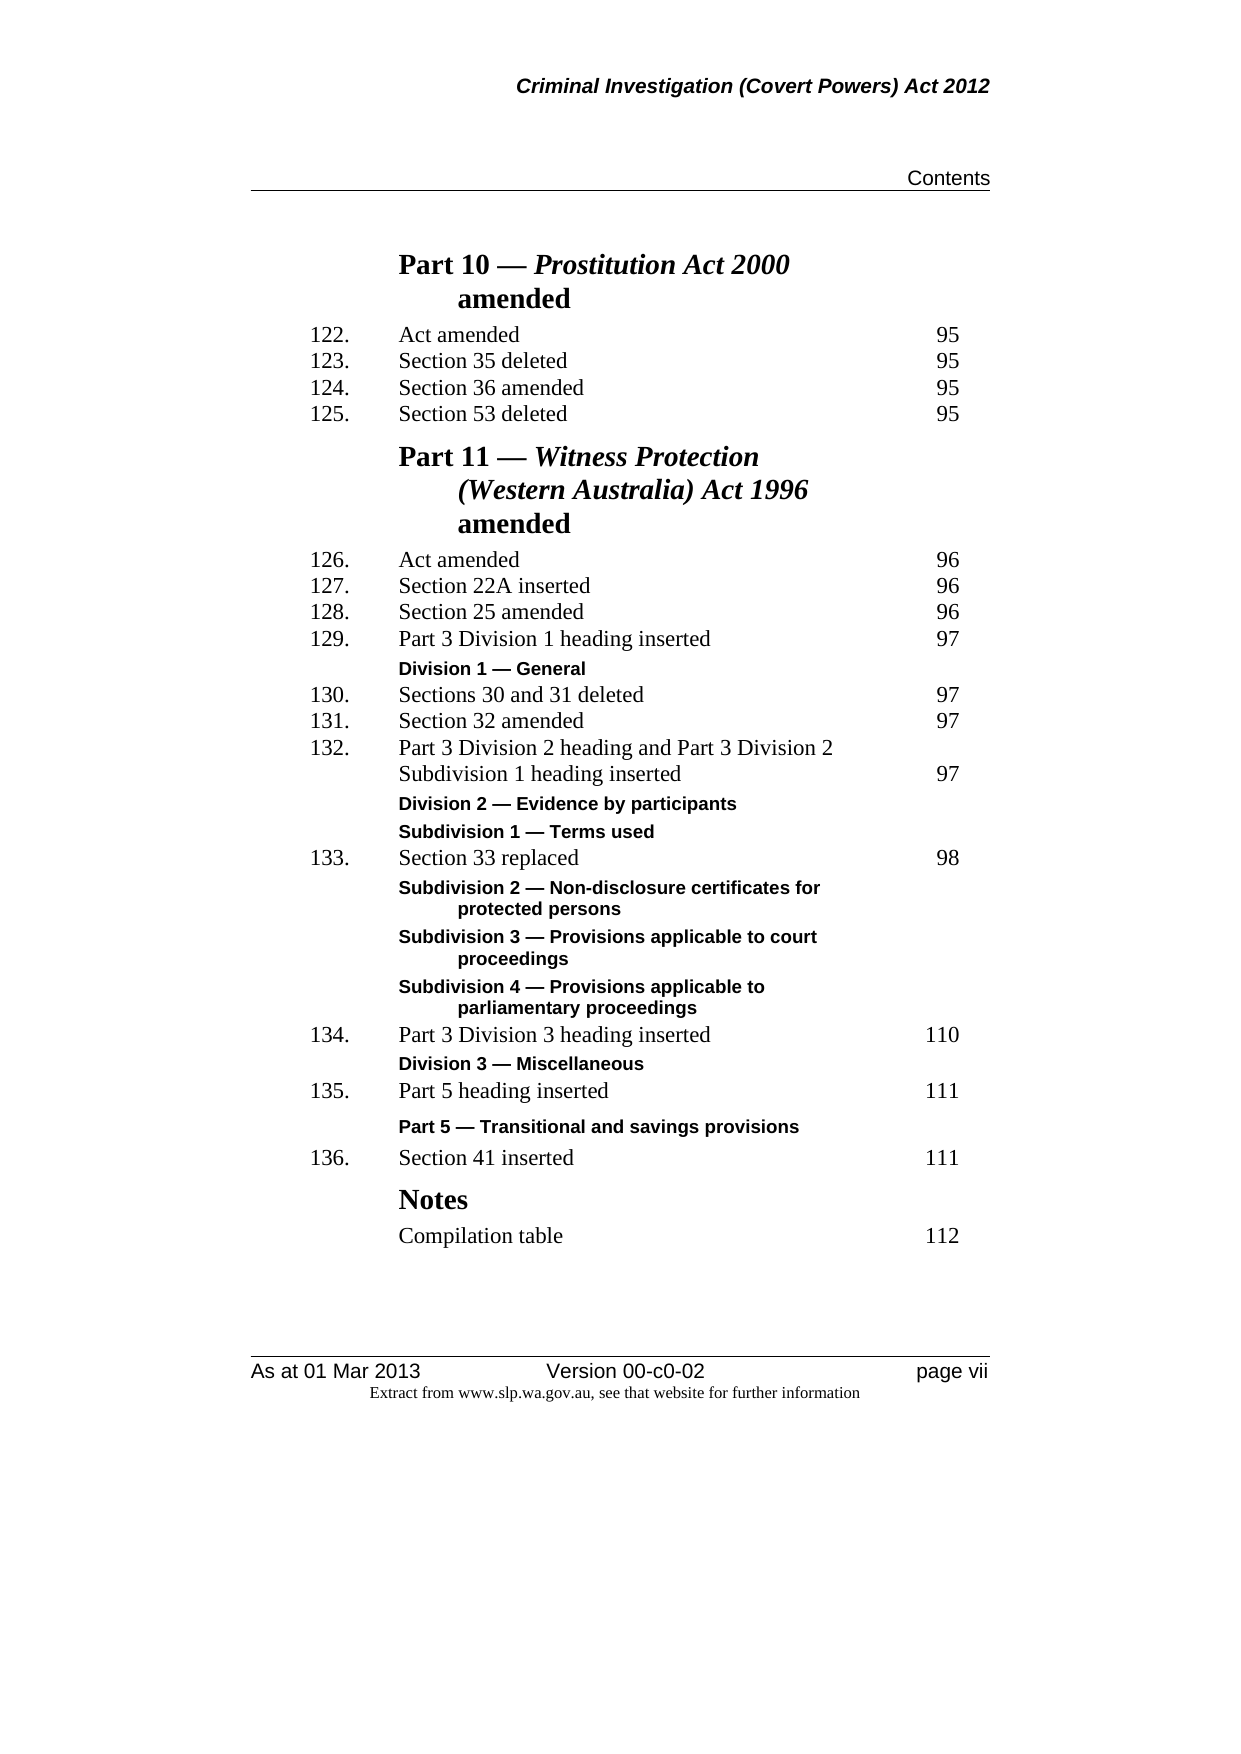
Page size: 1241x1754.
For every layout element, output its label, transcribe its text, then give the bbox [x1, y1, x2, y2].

text 122. Act amended 95 [309, 321, 872, 347]
text 134. Part 3 Division 3 heading inserted 110 [309, 1021, 872, 1047]
text 126. Act amended 96 [309, 546, 872, 572]
text Division 1 — General [398, 657, 872, 679]
text Part 11 — Witness Protection (Western Australia) Act 1996 amended [398, 439, 872, 539]
text Compilation table 112 [309, 1222, 872, 1248]
text Division 3 — Miscellaneous [398, 1053, 872, 1075]
text 127. Section 22A inserted 96 [309, 572, 872, 598]
text Subdivision 3 — Provisions applicable to court proceedings [398, 926, 872, 969]
text Subdivision 2 — Non-disclosure certificates for protected persons [398, 877, 872, 920]
text 125. Section 53 deleted 95 [309, 400, 872, 426]
text 123. Section 35 deleted 95 [309, 347, 872, 373]
text Part 5 — Transitional and savings provisions [398, 1116, 872, 1137]
text 129. Part 3 Division 1 heading inserted 97 [309, 625, 872, 651]
text 124. Section 36 amended 95 [309, 373, 872, 400]
text 128. Section 25 amended 96 [309, 598, 872, 625]
text 132. Part 3 Division 2 heading and Part 3 Division 2 Subdivision 1 heading inserted 97 [309, 734, 872, 786]
text 136. Section 41 inserted 111 [309, 1143, 872, 1170]
text Notes [398, 1182, 872, 1216]
text 133. Section 33 replaced 98 [309, 844, 872, 870]
text 130. Sections 30 and 31 deleted 97 [309, 681, 872, 707]
text 135. Part 5 heading inserted 111 [309, 1077, 872, 1103]
text Subdivision 4 — Provisions applicable to parliamentary proceedings [398, 975, 872, 1018]
text Subdivision 1 — Terms used [398, 820, 872, 842]
text Part 10 — Prostitution Act 2000 amended [398, 247, 872, 314]
text 131. Section 32 amended 97 [309, 707, 872, 734]
text Division 2 — Evidence by participants [398, 793, 872, 814]
